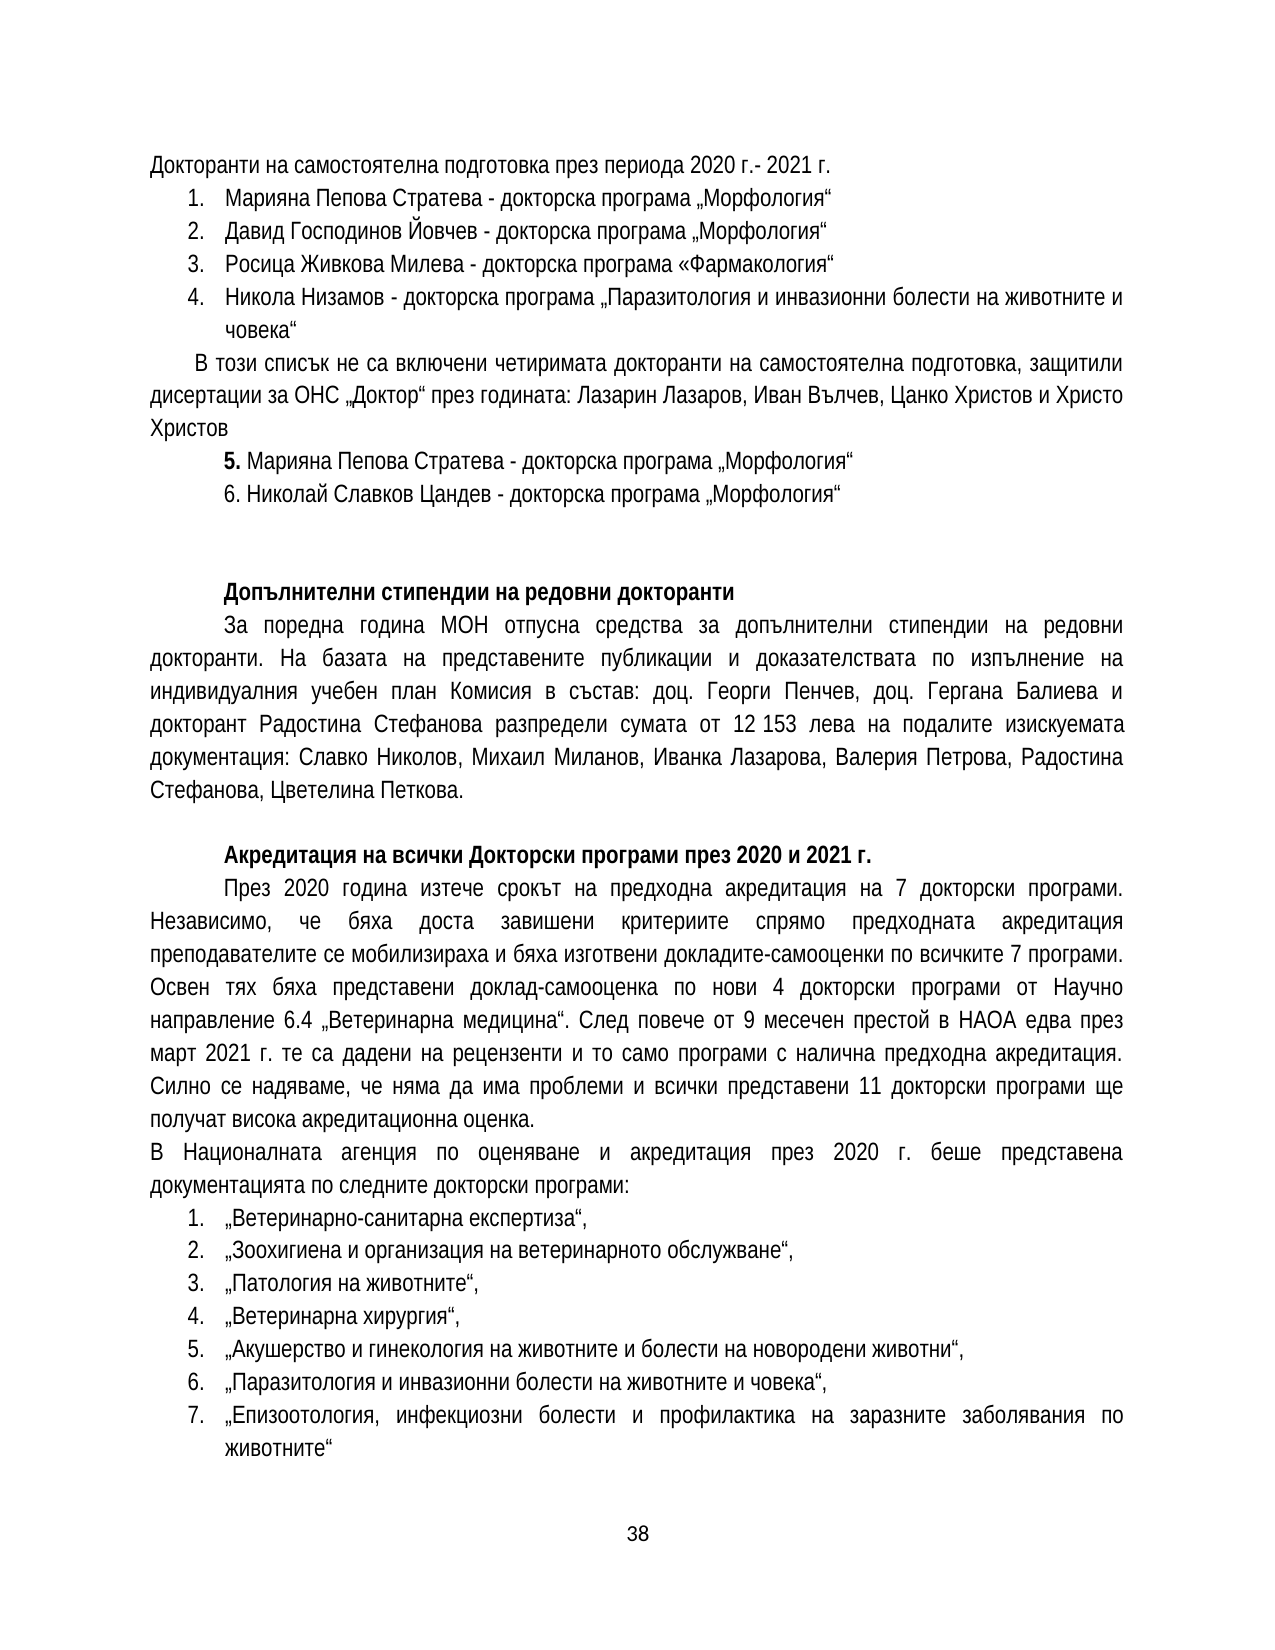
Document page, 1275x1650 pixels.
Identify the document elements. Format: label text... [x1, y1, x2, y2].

list „Епизоотология, инфекциозни болести и профилактика на заразните заболявания по животните“ [187, 1400, 1125, 1462]
text Акредитация на всички Докторски програми през 2020 и 2021 г. [150, 841, 1125, 869]
list Никола Низамов - докторска програма „Паразитология и инвазионни болести на животните и човека“ [187, 282, 1125, 343]
list „Ветеринарно-санитарна експертиза“, [187, 1203, 1125, 1231]
list 5. Марияна Пепова Стратева - докторска програма „Морфология“ [224, 446, 1125, 475]
list „Акушерство и гинекология на животните и болести на новородени животни“, [187, 1334, 1125, 1363]
list 6. Николай Славков Цандев - докторска програма „Морфология“ [224, 479, 1125, 508]
list „Паразитология и инвазионни болести на животните и човека“, [187, 1367, 1125, 1396]
list Марияна Пепова Стратева - докторска програма „Морфология“ [187, 183, 1125, 212]
text Допълнителни стипендии на редовни докторанти [150, 577, 1125, 606]
title Докторанти на самостоятелна подготовка през периода 2020 г.- 2021 г. [150, 150, 1125, 179]
list Росица Живкова Милева - докторска програма «Фармакология“ [187, 249, 1125, 277]
list „Зоохигиена и организация на ветеринарното обслужване“, [187, 1236, 1125, 1264]
list Давид Господинов Йовчев - докторска програма „Морфология“ [187, 216, 1125, 244]
list „Ветеринарна хирургия“, [187, 1301, 1125, 1330]
list В този списък не са включени четиримата докторанти на самостоятелна подготовка, защитили дисертации за ОНС „Доктор“ през годината: Лазарин Лазаров, Иван Вълчев, Цанко Христов и Христо Христов [150, 347, 1125, 442]
text За поредна година МОН отпусна средства за допълнителни стипендии на редовни докторанти. На базата на представените публикации и доказателствата по изпълнение на индивидуалния учебен план Комисия в състав: доц. Георги Пенчев, доц. Гергана Балиева и докторант Радостина Стефанова разпредели сумата от 12 153 лева на подалите изискуемата документация: Славко Николов, Михаил Миланов, Иванка Лазарова, Валерия Петрова, Радостина Стефанова, Цветелина Петкова. [150, 610, 1125, 803]
list „Патология на животните“, [187, 1268, 1125, 1297]
text През 2020 година изтече срокът на предходна акредитация на 7 докторски програми. Независимо, че бяха доста завишени критериите спрямо предходната акредитация преподавателите се мобилизираха и бяха изготвени докладите-самооценки по всичките 7 програми. Освен тях бяха представени доклад-самооценка по нови 4 докторски програми от Научно направление 6.4 „Ветеринарна медицина“. След повече от 9 месечен престой в НАОА едва през март 2021 г. те са дадени на рецензенти и то само програми с налична предходна акредитация. Силно се надяваме, че няма да има проблеми и всички представени 11 докторски програми ще получат висока акредитационна оценка. [150, 873, 1125, 1132]
text В Националната агенция по оценяване и акредитация през 2020 г. беше представена документацията по следните докторски програми: [150, 1137, 1125, 1198]
